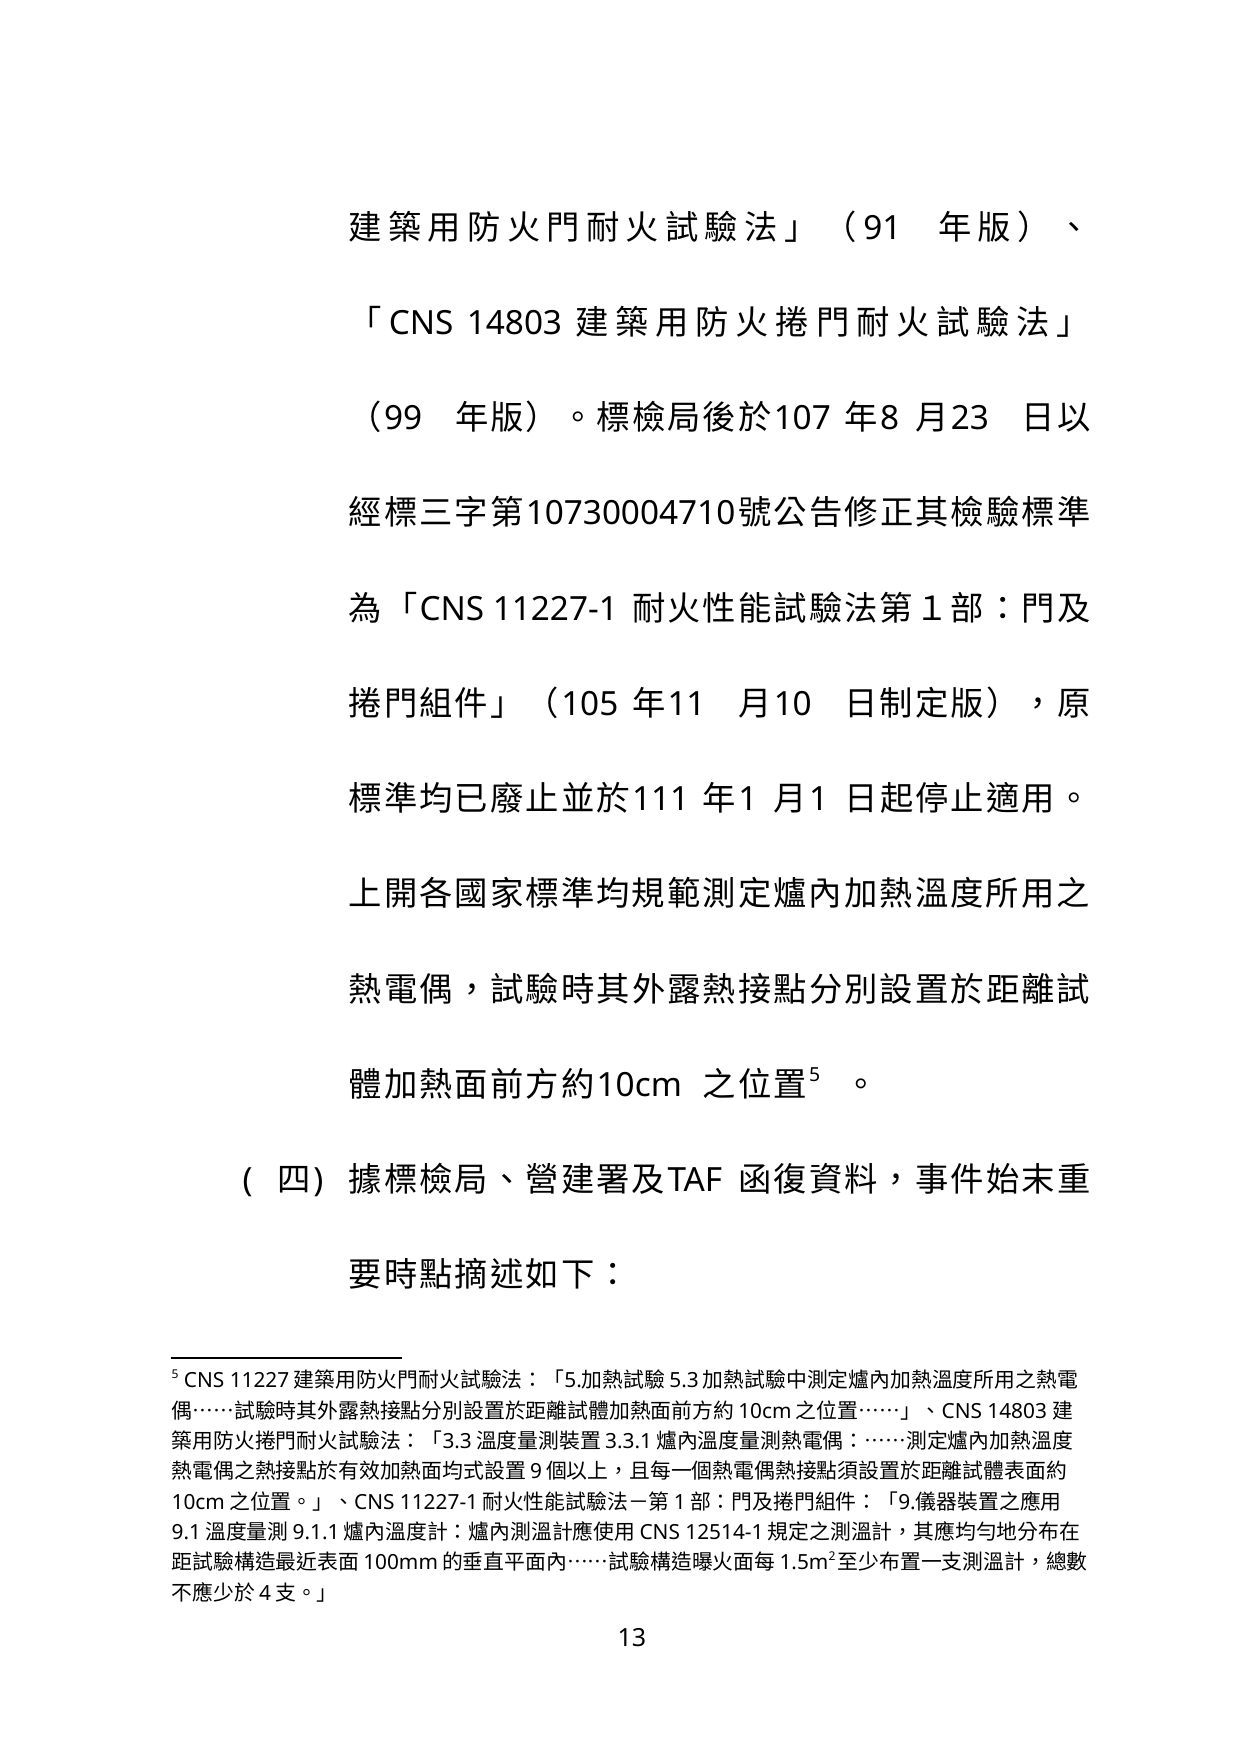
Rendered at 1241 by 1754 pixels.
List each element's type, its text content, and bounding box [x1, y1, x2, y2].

subtitle 據標檢局、營建署及TAF函復資料，事件始末重要時點摘述如下： [242, 1129, 1092, 1320]
